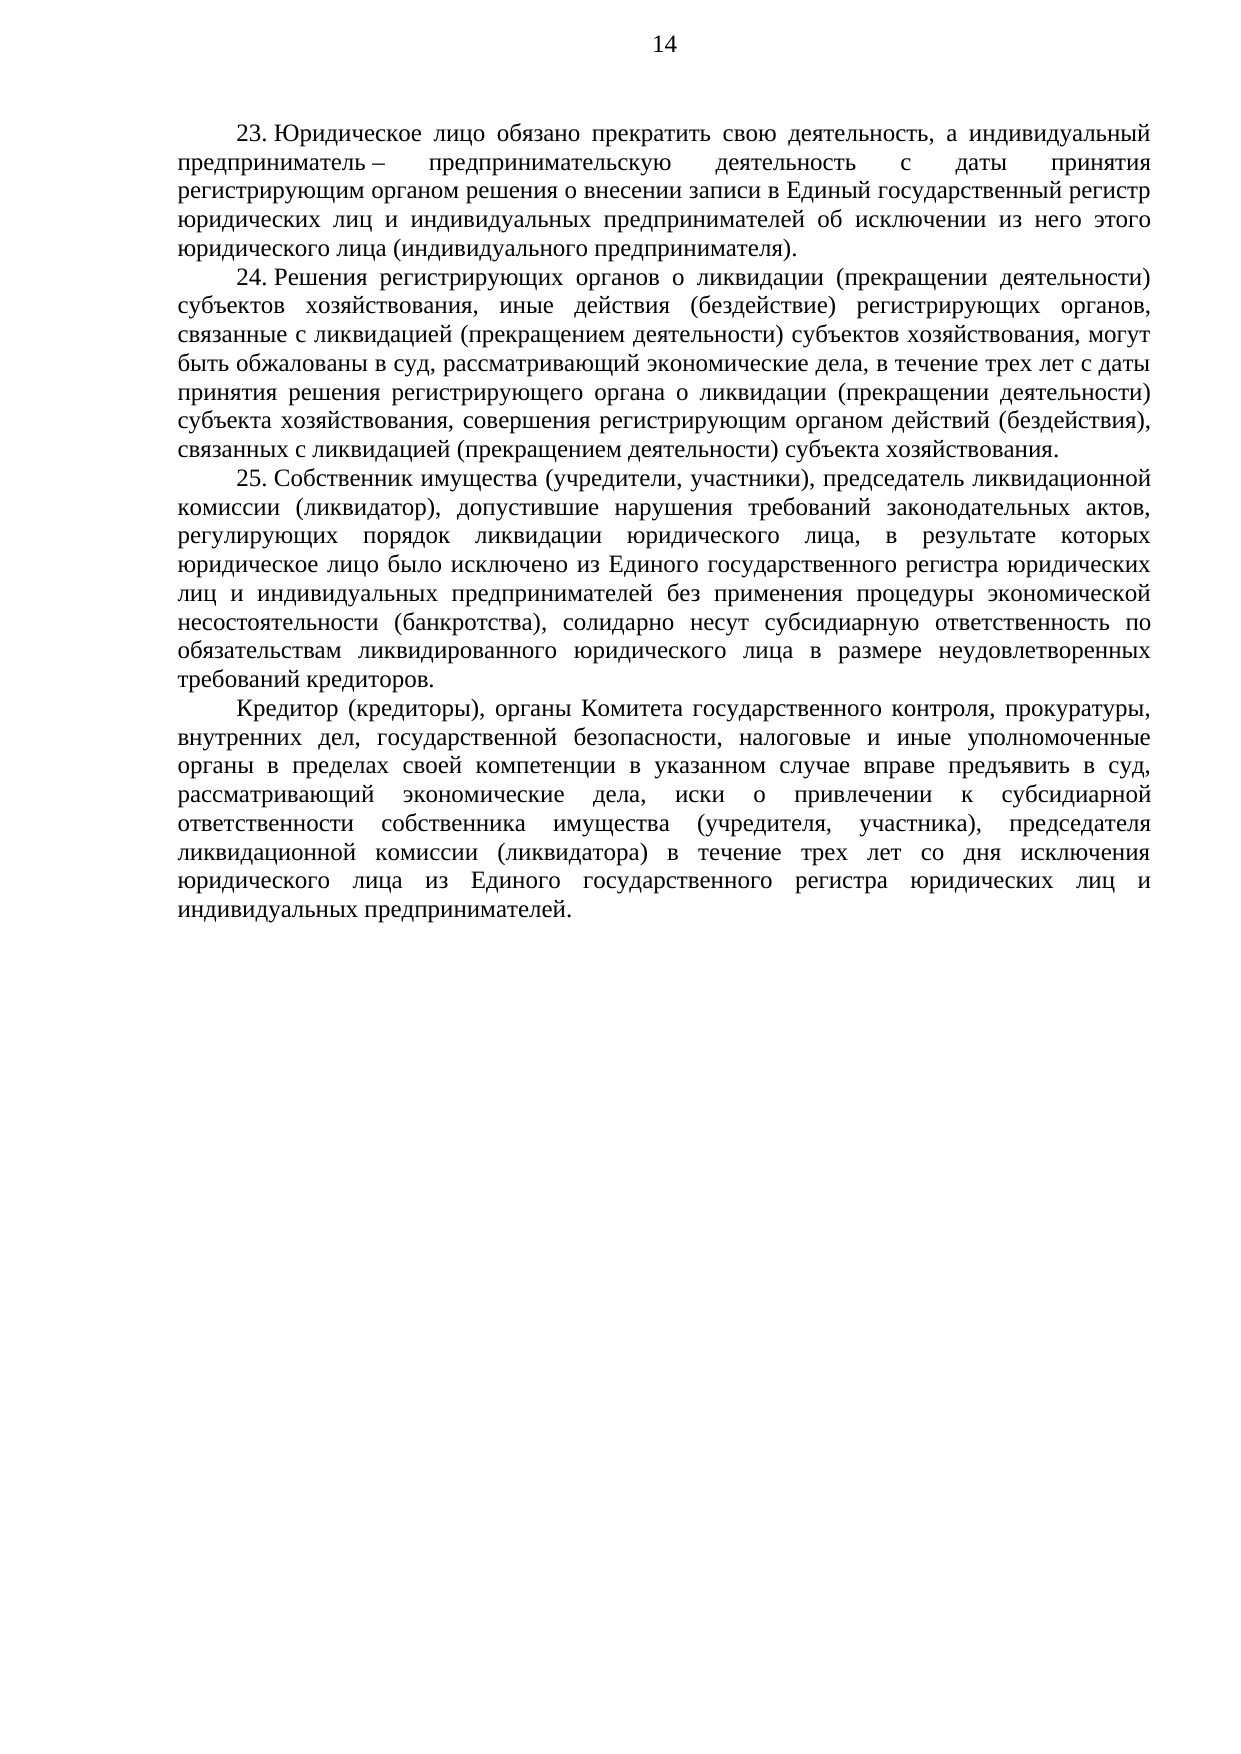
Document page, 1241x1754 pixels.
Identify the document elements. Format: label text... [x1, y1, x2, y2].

text 23. Юридическое лицо обязано прекратить свою деятельность, а индивидуальный предприниматель – предпринимательскую деятельность с даты принятия регистрирующим органом решения о внесении записи в Единый государственный регистр юридических лиц и индивидуальных предпринимателей об исключении из него этого юридического лица (индивидуального предпринимателя). [177, 118, 1152, 262]
text 25. Собственник имущества (учредители, участники), председатель ликвидационной комиссии (ликвидатор), допустившие нарушения требований законодательных актов, регулирующих порядок ликвидации юридического лица, в результате которых юридическое лицо было исключено из Единого государственного регистра юридических лиц и индивидуальных предпринимателей без применения процедуры экономической несостоятельности (банкротства), солидарно несут субсидиарную ответственность по обязательствам ликвидированного юридического лица в размере неудовлетворенных требований кредиторов. [177, 463, 1152, 693]
text 24. Решения регистрирующих органов о ликвидации (прекращении деятельности) субъектов хозяйствования, иные действия (бездействие) регистрирующих органов, связанные с ликвидацией (прекращением деятельности) субъектов хозяйствования, могут быть обжалованы в суд, рассматривающий экономические дела, в течение трех лет с даты принятия решения регистрирующего органа о ликвидации (прекращении деятельности) субъекта хозяйствования, совершения регистрирующим органом действий (бездействия), связанных с ликвидацией (прекращением деятельности) субъекта хозяйствования. [177, 262, 1152, 463]
text Кредитор (кредиторы), органы Комитета государственного контроля, прокуратуры, внутренних дел, государственной безопасности, налоговые и иные уполномоченные органы в пределах своей компетенции в указанном случае вправе предъявить в суд, рассматривающий экономические дела, иски о привлечении к субсидиарной ответственности собственника имущества (учредителя, участника), председателя ликвидационной комиссии (ликвидатора) в течение трех лет со дня исключения юридического лица из Единого государственного регистра юридических лиц и индивидуальных предпринимателей. [177, 693, 1152, 923]
